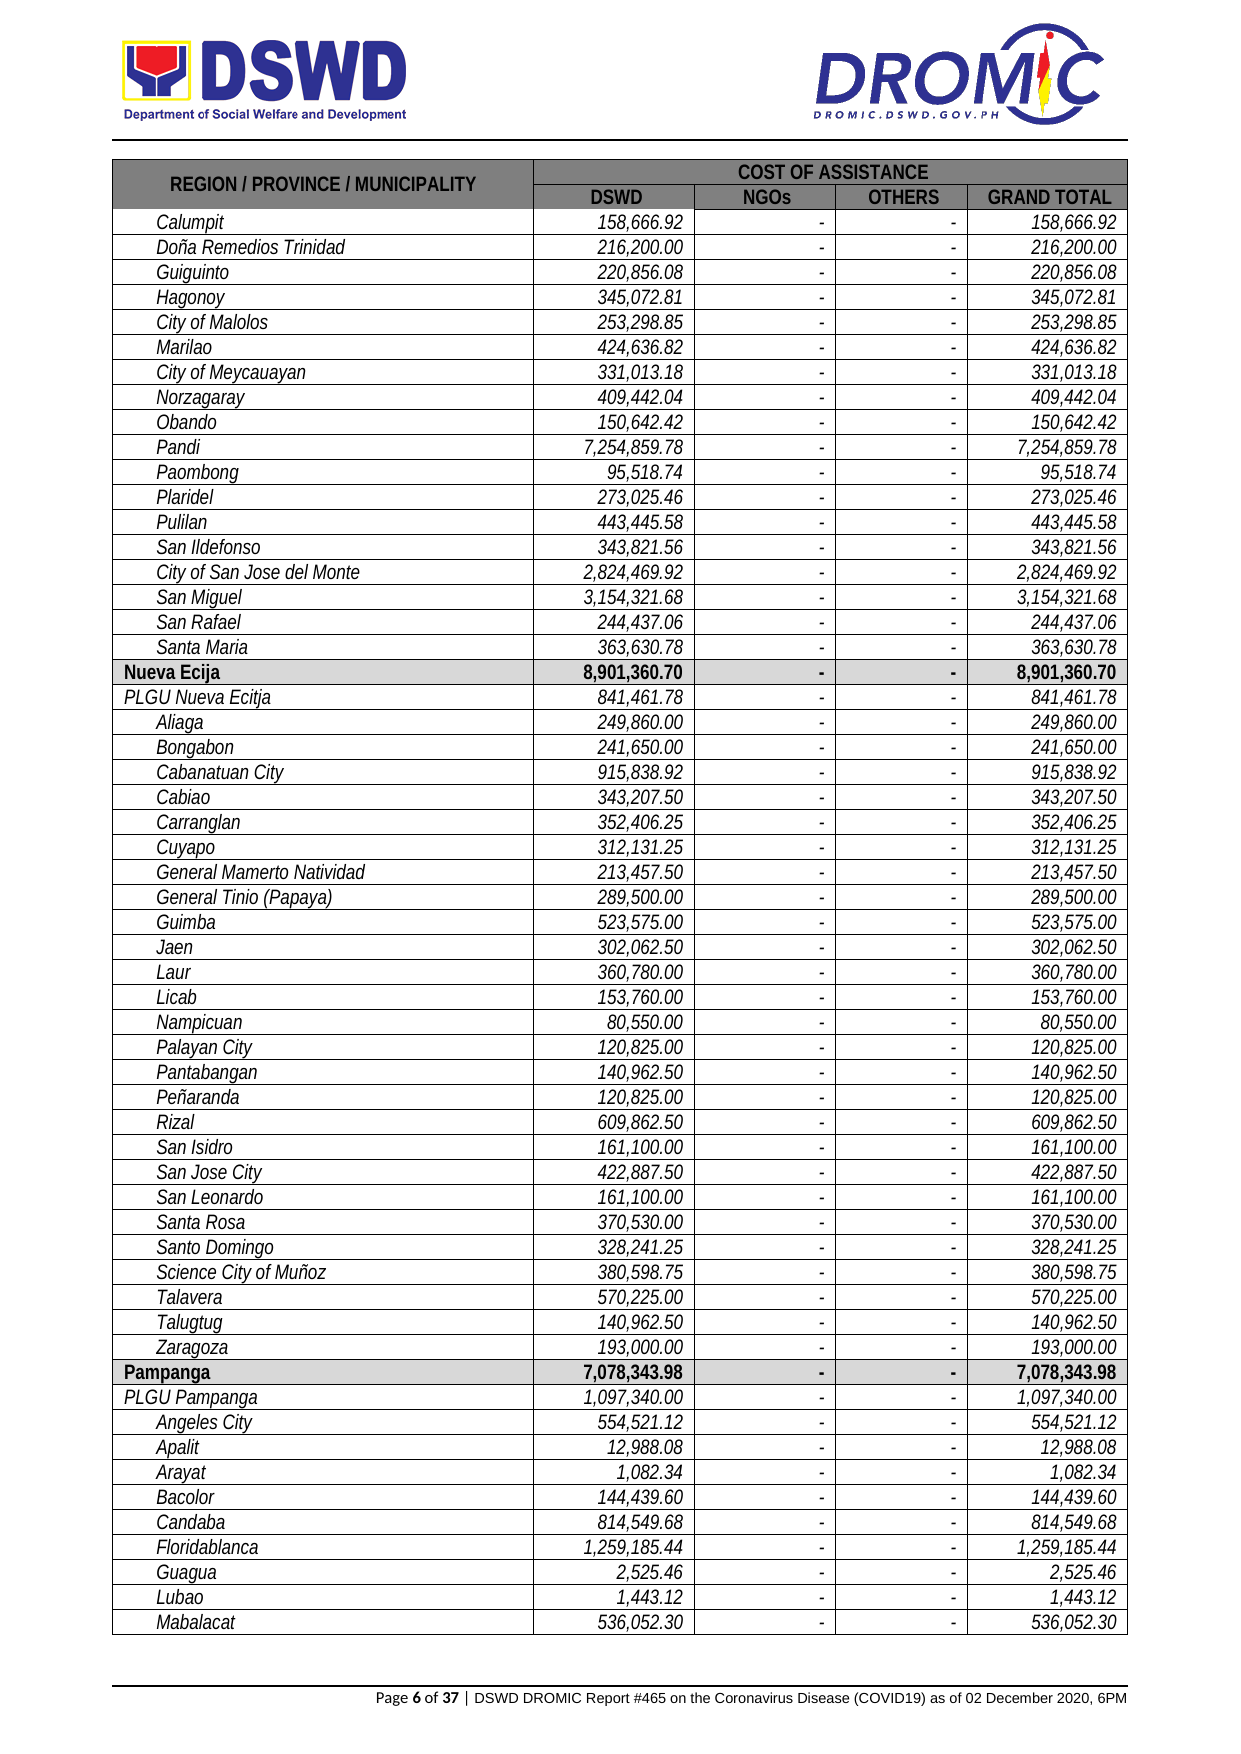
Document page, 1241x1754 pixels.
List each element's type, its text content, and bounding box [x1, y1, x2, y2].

table_cell - [695, 1360, 835, 1384]
table_cell 363,630.78 [534, 635, 694, 659]
table_cell 7,078,343.98 [534, 1360, 694, 1384]
table_cell - [695, 210, 835, 234]
table_cell 7,254,859.78 [968, 435, 1127, 459]
table_cell [113, 1285, 145, 1309]
table_cell 370,530.00 [968, 1210, 1127, 1234]
table_cell [113, 1535, 145, 1559]
table_cell - [836, 985, 967, 1009]
table_cell 609,862.50 [968, 1110, 1127, 1134]
table_cell 213,457.50 [534, 860, 694, 884]
table_cell - [695, 360, 835, 384]
table_cell San Miguel [145, 585, 533, 609]
table_cell Bongabon [145, 735, 533, 759]
table_cell 302,062.50 [534, 935, 694, 959]
table_cell Calumpit [145, 209, 533, 234]
table_cell - [695, 735, 835, 759]
table_cell - [836, 1010, 967, 1034]
table_cell 443,445.58 [534, 510, 694, 534]
table_cell 144,439.60 [968, 1485, 1127, 1509]
table_cell - [695, 1210, 835, 1234]
table_cell 2,824,469.92 [968, 560, 1127, 584]
table_cell Jaen [145, 935, 533, 959]
table_cell 244,437.06 [968, 610, 1127, 634]
table_cell - [695, 535, 835, 559]
table_cell 193,000.00 [968, 1335, 1127, 1359]
table_cell - [695, 1235, 835, 1259]
table_cell Norzagaray [145, 385, 533, 409]
table_cell [113, 735, 145, 759]
table_cell 161,100.00 [968, 1185, 1127, 1209]
table_cell [113, 1335, 145, 1359]
table_cell [113, 985, 145, 1009]
table_cell Candaba [145, 1510, 533, 1534]
table_cell 253,298.85 [534, 310, 694, 334]
table_cell - [836, 685, 967, 709]
table_cell Laur [145, 960, 533, 984]
table_cell 380,598.75 [534, 1260, 694, 1284]
table_cell - [836, 260, 967, 284]
table_cell 343,821.56 [534, 535, 694, 559]
table_cell - [695, 1460, 835, 1484]
table_cell [113, 910, 145, 934]
table_cell PLGU Pampanga [113, 1385, 533, 1409]
table_cell [113, 285, 145, 309]
table_cell [113, 1060, 145, 1084]
table_cell - [836, 885, 967, 909]
table_cell Angeles City [145, 1410, 533, 1434]
table_cell [113, 885, 145, 909]
table_cell Floridablanca [145, 1535, 533, 1559]
table_cell GRAND TOTAL [968, 185, 1127, 209]
table_cell - [836, 835, 967, 859]
table_cell Talavera [145, 1285, 533, 1309]
table_cell - [836, 1535, 967, 1559]
table_cell - [836, 285, 967, 309]
table_cell - [836, 1385, 967, 1409]
table_cell 554,521.12 [534, 1410, 694, 1434]
table_cell 536,052.30 [534, 1610, 694, 1634]
table_cell 1,082.34 [534, 1460, 694, 1484]
table_cell Cabanatuan City [145, 760, 533, 784]
table_cell Mabalacat [145, 1610, 533, 1634]
table_cell - [836, 1310, 967, 1334]
table_cell - [695, 1035, 835, 1059]
table_cell 153,760.00 [534, 985, 694, 1009]
table_cell 244,437.06 [534, 610, 694, 634]
table_cell Arayat [145, 1460, 533, 1484]
table_cell [113, 1085, 145, 1109]
table_cell 95,518.74 [968, 460, 1127, 484]
table_cell NGOs [695, 185, 835, 209]
table_cell [113, 1485, 145, 1509]
table_cell 8,901,360.70 [534, 660, 694, 684]
table_cell Doña Remedios Trinidad [145, 235, 533, 259]
table_cell [113, 535, 145, 559]
table_cell Lubao [145, 1585, 533, 1609]
table_cell 422,887.50 [534, 1160, 694, 1184]
table_cell - [695, 835, 835, 859]
table_cell 80,550.00 [968, 1010, 1127, 1034]
table_cell City of Malolos [145, 310, 533, 334]
table_cell - [836, 635, 967, 659]
table_cell 193,000.00 [534, 1335, 694, 1359]
table_cell Peñaranda [145, 1085, 533, 1109]
table_cell [113, 209, 145, 234]
table_cell City of San Jose del Monte [145, 560, 533, 584]
table_header REGION / PROVINCE / MUNICIPALITY [113, 160, 533, 209]
table_cell - [836, 1360, 967, 1384]
table_cell - [695, 485, 835, 509]
table_cell - [836, 1460, 967, 1484]
table_cell San Isidro [145, 1135, 533, 1159]
table_cell [113, 1035, 145, 1059]
table_cell 241,650.00 [968, 735, 1127, 759]
table_cell - [695, 1335, 835, 1359]
table_cell Guimba [145, 910, 533, 934]
table_cell [113, 435, 145, 459]
table_cell 343,207.50 [968, 785, 1127, 809]
table_cell OTHERS [836, 185, 967, 209]
table_cell - [695, 910, 835, 934]
table_cell 12,988.08 [968, 1435, 1127, 1459]
table_cell [113, 1435, 145, 1459]
table_cell 915,838.92 [968, 760, 1127, 784]
table_cell 150,642.42 [534, 410, 694, 434]
table_cell - [836, 960, 967, 984]
table_cell 409,442.04 [534, 385, 694, 409]
table_cell 345,072.81 [534, 285, 694, 309]
table_cell - [695, 1410, 835, 1434]
table_cell [113, 460, 145, 484]
table_cell General Tinio (Papaya) [145, 885, 533, 909]
table_cell [113, 635, 145, 659]
table_cell - [836, 760, 967, 784]
table_cell [113, 560, 145, 584]
table_cell - [695, 710, 835, 734]
table_cell 120,825.00 [968, 1085, 1127, 1109]
table_cell - [836, 935, 967, 959]
table_cell - [695, 585, 835, 609]
table_cell Zaragoza [145, 1335, 533, 1359]
table_cell 343,207.50 [534, 785, 694, 809]
table_cell - [695, 885, 835, 909]
table_cell - [836, 910, 967, 934]
table_cell - [836, 785, 967, 809]
table_cell 343,821.56 [968, 535, 1127, 559]
table_cell 150,642.42 [968, 410, 1127, 434]
table_cell 158,666.92 [534, 209, 694, 234]
table_cell 345,072.81 [968, 285, 1127, 309]
table_cell [113, 1210, 145, 1234]
table_cell - [836, 210, 967, 234]
table_cell - [836, 1585, 967, 1609]
table_cell [113, 1135, 145, 1159]
table_cell - [695, 460, 835, 484]
table_cell 443,445.58 [968, 510, 1127, 534]
table_cell - [836, 385, 967, 409]
table_cell [113, 1010, 145, 1034]
table_cell - [836, 360, 967, 384]
table_cell 422,887.50 [968, 1160, 1127, 1184]
table_cell - [695, 510, 835, 534]
table_cell [113, 1610, 145, 1634]
table_cell Bacolor [145, 1485, 533, 1509]
table_cell - [695, 1610, 835, 1634]
table_cell - [836, 435, 967, 459]
table_cell - [695, 1010, 835, 1034]
table_cell 841,461.78 [534, 685, 694, 709]
table_cell Santo Domingo [145, 1235, 533, 1259]
table_cell - [695, 935, 835, 959]
table_cell General Mamerto Natividad [145, 860, 533, 884]
table_cell 253,298.85 [968, 310, 1127, 334]
table_cell 140,962.50 [968, 1310, 1127, 1334]
table_cell - [695, 1485, 835, 1509]
table_cell Obando [145, 410, 533, 434]
table_cell 220,856.08 [534, 260, 694, 284]
table_cell - [836, 1485, 967, 1509]
table_cell - [695, 760, 835, 784]
table_cell - [695, 960, 835, 984]
table_cell 273,025.46 [968, 485, 1127, 509]
table_cell 2,525.46 [968, 1560, 1127, 1584]
table_cell [113, 1585, 145, 1609]
table_cell - [695, 660, 835, 684]
table_cell - [836, 585, 967, 609]
table_cell Plaridel [145, 485, 533, 509]
table_cell - [836, 460, 967, 484]
table_cell - [695, 1585, 835, 1609]
table_cell [113, 1160, 145, 1184]
table_cell [113, 710, 145, 734]
table_cell 841,461.78 [968, 685, 1127, 709]
table_cell 80,550.00 [534, 1010, 694, 1034]
table_cell - [695, 1535, 835, 1559]
table_cell - [695, 985, 835, 1009]
table_cell - [836, 410, 967, 434]
table_cell [113, 960, 145, 984]
table_cell - [836, 485, 967, 509]
table_cell 3,154,321.68 [534, 585, 694, 609]
table_cell - [695, 860, 835, 884]
table_cell 140,962.50 [534, 1310, 694, 1334]
table_cell - [695, 810, 835, 834]
table_cell 915,838.92 [534, 760, 694, 784]
table_cell [113, 760, 145, 784]
table_cell - [695, 285, 835, 309]
table_cell [113, 260, 145, 284]
table_cell [113, 335, 145, 359]
table_cell [113, 235, 145, 259]
table_cell - [695, 410, 835, 434]
table_cell 249,860.00 [534, 710, 694, 734]
table_cell 1,259,185.44 [534, 1535, 694, 1559]
table_cell 1,443.12 [968, 1585, 1127, 1609]
table_cell 144,439.60 [534, 1485, 694, 1509]
table_header COST OF ASSISTANCE [534, 160, 1127, 184]
table_cell [113, 1460, 145, 1484]
table_cell - [695, 335, 835, 359]
table_cell 363,630.78 [968, 635, 1127, 659]
table_cell - [836, 1160, 967, 1184]
table_cell DSWD [534, 185, 694, 209]
table_cell Nampicuan [145, 1010, 533, 1034]
table_cell 273,025.46 [534, 485, 694, 509]
table_cell 249,860.00 [968, 710, 1127, 734]
table_cell Santa Maria [145, 635, 533, 659]
table_cell 370,530.00 [534, 1210, 694, 1234]
table_cell 554,521.12 [968, 1410, 1127, 1434]
table_cell [113, 385, 145, 409]
table_cell [113, 360, 145, 384]
table_cell 328,241.25 [968, 1235, 1127, 1259]
table_cell San Ildefonso [145, 535, 533, 559]
table_cell 424,636.82 [534, 335, 694, 359]
table_cell [113, 1310, 145, 1334]
table_cell - [836, 660, 967, 684]
table_cell - [695, 685, 835, 709]
table_cell - [836, 1085, 967, 1109]
table_cell 1,097,340.00 [968, 1385, 1127, 1409]
table_cell Hagonoy [145, 285, 533, 309]
table_cell Rizal [145, 1110, 533, 1134]
table_cell - [695, 260, 835, 284]
table_cell 360,780.00 [534, 960, 694, 984]
table_cell - [836, 1335, 967, 1359]
table_cell - [836, 1110, 967, 1134]
table_cell [113, 1410, 145, 1434]
table_cell - [695, 1185, 835, 1209]
table_cell - [695, 1435, 835, 1459]
picture [781, 23, 1133, 125]
table_cell 95,518.74 [534, 460, 694, 484]
table_cell Science City of Muñoz [145, 1260, 533, 1284]
table_cell Santa Rosa [145, 1210, 533, 1234]
table_cell 220,856.08 [968, 260, 1127, 284]
table_cell - [695, 1560, 835, 1584]
table_cell - [695, 1310, 835, 1334]
table_cell - [836, 1260, 967, 1284]
table_cell [113, 1260, 145, 1284]
table_cell - [695, 1285, 835, 1309]
table_cell 120,825.00 [968, 1035, 1127, 1059]
table_cell 158,666.92 [968, 210, 1127, 234]
table_cell San Leonardo [145, 1185, 533, 1209]
table_cell - [836, 610, 967, 634]
table_cell 161,100.00 [534, 1185, 694, 1209]
table_cell 523,575.00 [968, 910, 1127, 934]
table_cell - [695, 1135, 835, 1159]
table_cell - [836, 1435, 967, 1459]
table_cell - [836, 860, 967, 884]
table_cell [113, 810, 145, 834]
table_cell [113, 1185, 145, 1209]
table_cell 352,406.25 [968, 810, 1127, 834]
table_cell 380,598.75 [968, 1260, 1127, 1284]
table_cell 523,575.00 [534, 910, 694, 934]
table_cell 241,650.00 [534, 735, 694, 759]
table_cell 8,901,360.70 [968, 660, 1127, 684]
table_cell - [695, 560, 835, 584]
table_cell 216,200.00 [968, 235, 1127, 259]
table_cell - [695, 1060, 835, 1084]
table_cell 352,406.25 [534, 810, 694, 834]
table_cell - [695, 610, 835, 634]
table_cell [113, 835, 145, 859]
table_cell [113, 585, 145, 609]
table_cell 120,825.00 [534, 1035, 694, 1059]
table_cell [113, 935, 145, 959]
table_cell 312,131.25 [968, 835, 1127, 859]
table_cell 161,100.00 [968, 1135, 1127, 1159]
table_cell 536,052.30 [968, 1610, 1127, 1634]
table_cell - [836, 310, 967, 334]
table_cell 161,100.00 [534, 1135, 694, 1159]
table_cell - [695, 1260, 835, 1284]
table_cell - [836, 560, 967, 584]
table_cell - [836, 235, 967, 259]
table_cell 570,225.00 [968, 1285, 1127, 1309]
table_cell - [695, 1385, 835, 1409]
table_cell - [695, 385, 835, 409]
table_cell 7,254,859.78 [534, 435, 694, 459]
table_cell 216,200.00 [534, 235, 694, 259]
table_cell 1,259,185.44 [968, 1535, 1127, 1559]
table_cell Pulilan [145, 510, 533, 534]
table_cell Guiguinto [145, 260, 533, 284]
table_cell - [695, 435, 835, 459]
table_cell - [836, 1410, 967, 1434]
table_cell 1,082.34 [968, 1460, 1127, 1484]
table_cell 12,988.08 [534, 1435, 694, 1459]
table_cell - [695, 1110, 835, 1134]
table_cell 153,760.00 [968, 985, 1127, 1009]
table_cell 409,442.04 [968, 385, 1127, 409]
table_cell 213,457.50 [968, 860, 1127, 884]
table_cell [113, 1560, 145, 1584]
table_cell - [836, 1235, 967, 1259]
table_cell [113, 1510, 145, 1534]
table_cell [113, 310, 145, 334]
table_cell 1,097,340.00 [534, 1385, 694, 1409]
table_cell City of Meycauayan [145, 360, 533, 384]
table_cell 424,636.82 [968, 335, 1127, 359]
table_cell 328,241.25 [534, 1235, 694, 1259]
table_cell - [836, 1185, 967, 1209]
table_cell [113, 1110, 145, 1134]
table_cell 814,549.68 [968, 1510, 1127, 1534]
picture [112, 37, 416, 125]
table_cell - [695, 1085, 835, 1109]
table_cell Apalit [145, 1435, 533, 1459]
table_cell 2,824,469.92 [534, 560, 694, 584]
table_cell Pampanga [113, 1360, 533, 1384]
table_cell - [695, 785, 835, 809]
table_cell - [695, 1510, 835, 1534]
table_cell 120,825.00 [534, 1085, 694, 1109]
table_cell Paombong [145, 460, 533, 484]
table_cell 312,131.25 [534, 835, 694, 859]
table_cell - [836, 535, 967, 559]
table_cell 140,962.50 [968, 1060, 1127, 1084]
table_cell Pantabangan [145, 1060, 533, 1084]
table_cell - [836, 735, 967, 759]
table_cell 609,862.50 [534, 1110, 694, 1134]
table_cell - [836, 1285, 967, 1309]
table_cell Licab [145, 985, 533, 1009]
table_cell [113, 1235, 145, 1259]
table_cell 1,443.12 [534, 1585, 694, 1609]
table_cell [113, 785, 145, 809]
table_cell Palayan City [145, 1035, 533, 1059]
table_cell - [836, 810, 967, 834]
table_cell Cabiao [145, 785, 533, 809]
table_cell - [695, 310, 835, 334]
table_cell [113, 510, 145, 534]
table_cell Talugtug [145, 1310, 533, 1334]
table_cell 814,549.68 [534, 1510, 694, 1534]
table_cell - [836, 1510, 967, 1534]
table_cell - [836, 510, 967, 534]
table_cell - [836, 1560, 967, 1584]
table_cell San Jose City [145, 1160, 533, 1184]
table_cell 289,500.00 [968, 885, 1127, 909]
table_cell 302,062.50 [968, 935, 1127, 959]
table_cell San Rafael [145, 610, 533, 634]
table_cell 331,013.18 [534, 360, 694, 384]
table_cell 140,962.50 [534, 1060, 694, 1084]
table_cell - [836, 1060, 967, 1084]
table_cell - [695, 635, 835, 659]
table_cell PLGU Nueva Ecitja [113, 685, 533, 709]
table_cell [113, 410, 145, 434]
table_cell Nueva Ecija [113, 660, 533, 684]
table_cell Guagua [145, 1560, 533, 1584]
table_cell Aliaga [145, 710, 533, 734]
table_cell - [836, 1210, 967, 1234]
table_cell 289,500.00 [534, 885, 694, 909]
table_cell 570,225.00 [534, 1285, 694, 1309]
table_cell Marilao [145, 335, 533, 359]
table_cell - [836, 710, 967, 734]
table_cell - [695, 235, 835, 259]
table_cell [113, 485, 145, 509]
table_cell 3,154,321.68 [968, 585, 1127, 609]
table_cell - [695, 1160, 835, 1184]
table_cell - [836, 1035, 967, 1059]
table_cell Pandi [145, 435, 533, 459]
table_cell Carranglan [145, 810, 533, 834]
table_cell 360,780.00 [968, 960, 1127, 984]
table_cell - [836, 1610, 967, 1634]
table_cell - [836, 335, 967, 359]
table_cell [113, 860, 145, 884]
table_cell Cuyapo [145, 835, 533, 859]
table_cell 2,525.46 [534, 1560, 694, 1584]
table_cell - [836, 1135, 967, 1159]
table_cell 7,078,343.98 [968, 1360, 1127, 1384]
table_cell [113, 610, 145, 634]
table_cell 331,013.18 [968, 360, 1127, 384]
